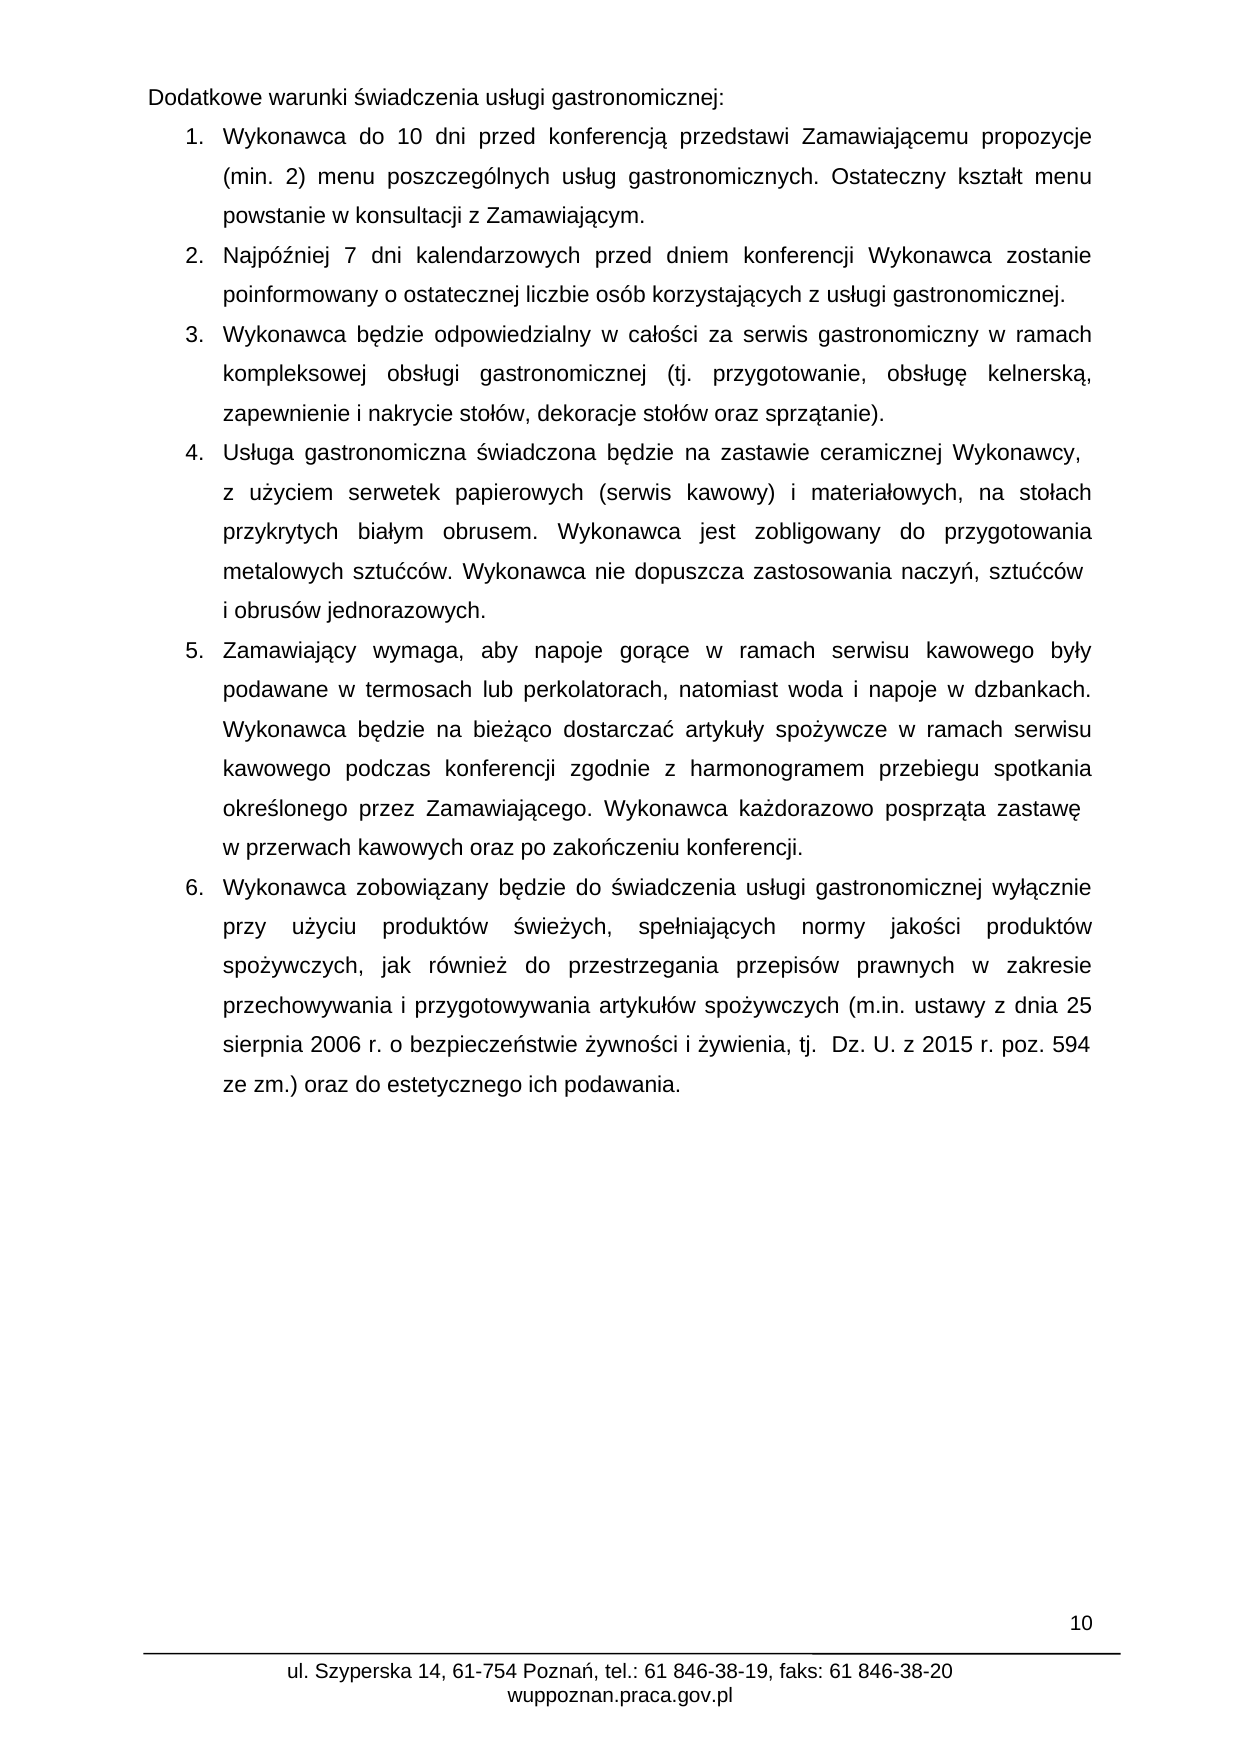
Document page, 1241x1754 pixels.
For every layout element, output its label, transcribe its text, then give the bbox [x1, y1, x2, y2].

list Najpóźniej 7 dni kalendarzowych przed dniem konferencji Wykonawca zostanie poinformowany o ostatecznej liczbie osób korzystających z usługi gastronomicznej. [185, 242, 1092, 308]
list Wykonawca będzie odpowiedzialny w całości za serwis gastronomiczny w ramach kompleksowej obsługi gastronomicznej (tj. przygotowanie, obsługę kelnerską, zapewnienie i nakrycie stołów, dekoracje stołów oraz sprzątanie). [185, 321, 1092, 426]
list Zamawiający wymaga, aby napoje gorące w ramach serwisu kawowego były podawane w termosach lub perkolatorach, natomiast woda i napoje w dzbankach. Wykonawca będzie na bieżąco dostarczać artykuły spożywcze w ramach serwisu kawowego podczas konferencji zgodnie z harmonogramem przebiegu spotkania określonego przez Zamawiającego. Wykonawca każdorazowo posprząta zastawę w przerwach kawowych oraz po zakończeniu konferencji. [185, 637, 1092, 860]
text Dodatkowe warunki świadczenia usługi gastronomicznej: [148, 84, 1092, 110]
list Usługa gastronomiczna świadczona będzie na zastawie ceramicznej Wykonawcy, z użyciem serwetek papierowych (serwis kawowy) i materiałowych, na stołach przykrytych białym obrusem. Wykonawca jest zobligowany do przygotowania metalowych sztućców. Wykonawca nie dopuszcza zastosowania naczyń, sztućców i obrusów jednorazowych. [185, 439, 1092, 623]
list Wykonawca zobowiązany będzie do świadczenia usługi gastronomicznej wyłącznie przy użyciu produktów świeżych, spełniających normy jakości produktów spożywczych, jak również do przestrzegania przepisów prawnych w zakresie przechowywania i przygotowywania artykułów spożywczych (m.in. ustawy z dnia 25 sierpnia 2006 r. o bezpieczeństwie żywności i żywienia, tj. Dz. U. z 2015 r. poz. 594 ze zm.) oraz do estetycznego ich podawania. [185, 873, 1092, 1097]
list Wykonawca do 10 dni przed konferencją przedstawi Zamawiającemu propozycje (min. 2) menu poszczególnych usług gastronomicznych. Ostateczny kształt menu powstanie w konsultacji z Zamawiającym. [185, 123, 1092, 229]
